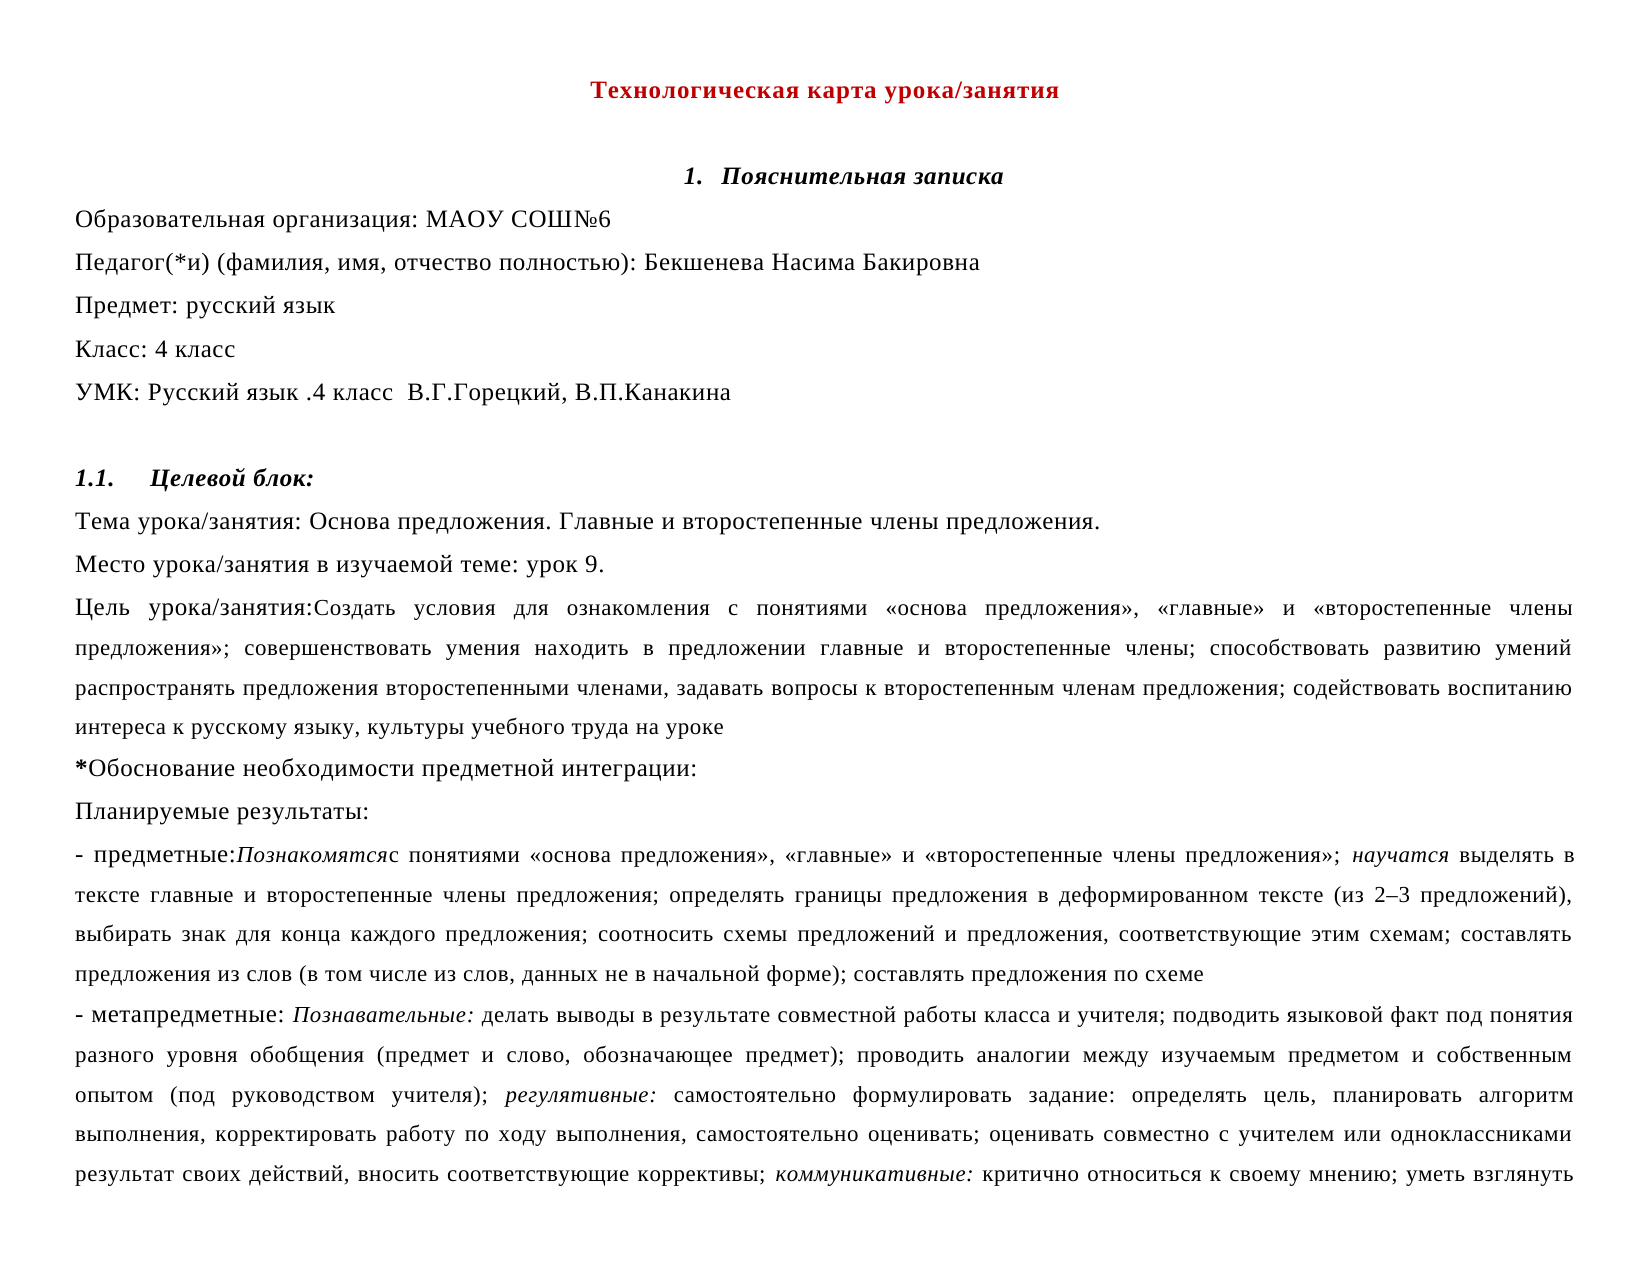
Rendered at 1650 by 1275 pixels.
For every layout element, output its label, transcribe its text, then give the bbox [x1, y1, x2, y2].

text Тема урока/занятия: Основа предложения. Главные и второстепенные члены предложения. [75, 506, 1575, 535]
text - предметные:Познакомятсяс понятиями «основа предложения», «главные» и «второстепенные члены предложения»; научатся выделять в тексте главные и второстепенные члены предложения; определять границы предложения в деформированном тексте (из 2–3 предложений), выбирать знак для конца каждого предложения; соотносить схемы предложений и предложения, соответствующие этим схемам; составлять предложения из слов (в том числе из слов, данных не в начальной форме); составлять предложения по схеме [75, 839, 1575, 986]
text *Обоснование необходимости предметной интеграции: [75, 753, 1575, 782]
text Технологическая карта урока/занятия [75, 75, 1575, 104]
text Цель урока/занятия:Создать условия для ознакомления с понятиями «основа предложения», «главные» и «второстепенные члены предложения»; совершенствовать умения находить в предложении главные и второстепенные члены; способствовать развитию умений распространять предложения второстепенными членами, задавать вопросы к второстепенным членам предложения; содействовать воспитанию интереса к русскому языку, культуры учебного труда на уроке [75, 592, 1575, 740]
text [75, 999, 1575, 1186]
list Пояснительная записка [112, 161, 1575, 190]
text Планируемые результаты: [75, 796, 1575, 825]
text Место урока/занятия в изучаемой теме: урок 9. [75, 549, 1575, 578]
text Образовательная организация: МАОУ СОШ№6 [75, 204, 1575, 233]
text Предмет: русский язык [75, 291, 1575, 319]
text УМК: Русский язык .4 класс В.Г.Горецкий, В.П.Канакина [75, 377, 1575, 406]
text Класс: 4 класс [75, 334, 1575, 362]
list Целевой блок: [75, 463, 1575, 492]
text Педагог(*и) (фамилия, имя, отчество полностью): Бекшенева Насима Бакировна [75, 247, 1575, 276]
